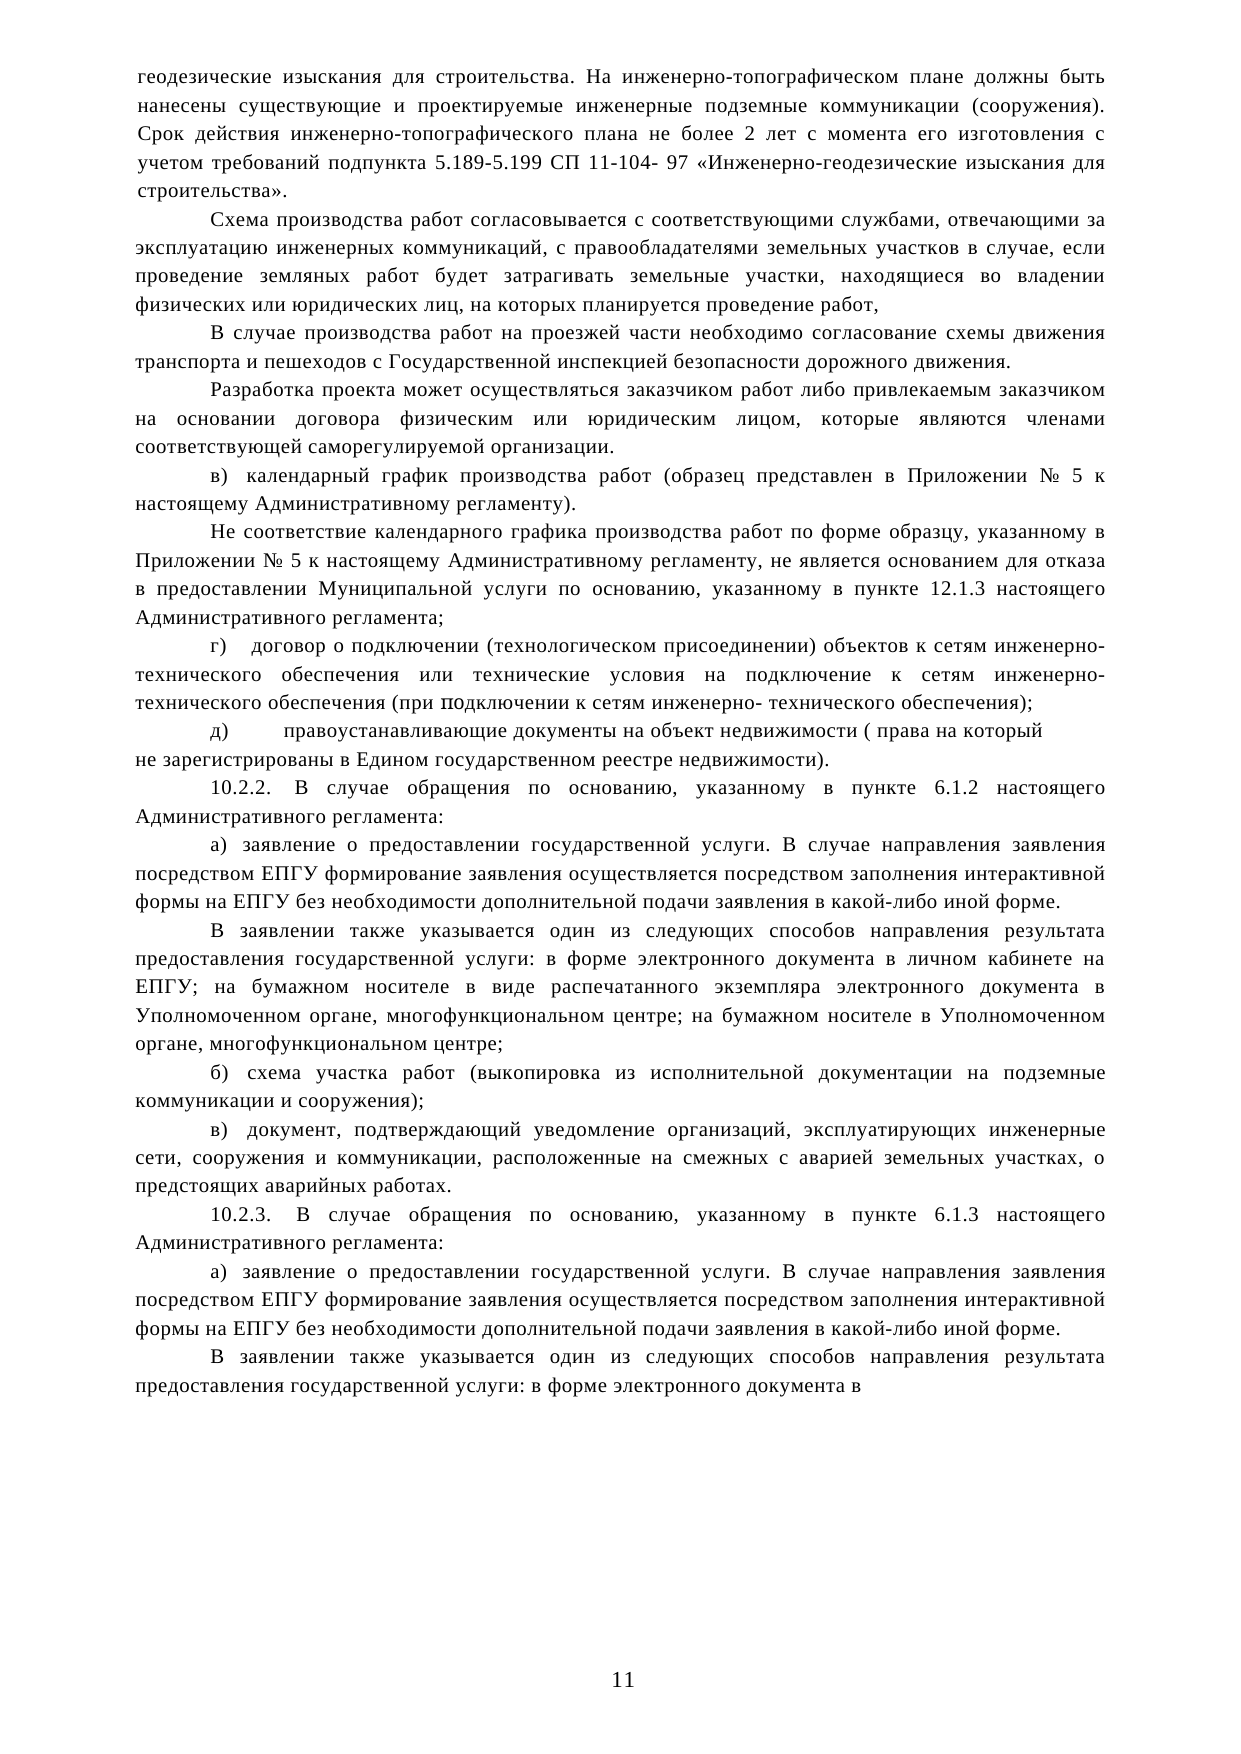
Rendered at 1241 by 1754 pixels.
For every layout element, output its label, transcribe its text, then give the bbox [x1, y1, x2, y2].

text д) правоустанавливающие документы на объект недвижимости ( права на который не зарегистрированы в Едином государственном реестре недвижимости). [135, 715, 1044, 772]
text в) календарный график производства работ (образец представлен в Приложении № 5 к настоящему Административному регламенту). [135, 459, 1107, 516]
text в) документ, подтверждающий уведомление организаций, эксплуатирующих инженерные сети, сооружения и коммуникации, расположенные на смежных с аварией земельных участках, о предстоящих аварийных работах. [135, 1113, 1107, 1199]
text а) заявление о предоставлении государственной услуги. В случае направления заявления посредством ЕПГУ формирование заявления осуществляется посредством заполнения интерактивной формы на ЕПГУ без необходимости дополнительной подачи заявления в какой-либо иной форме. [135, 1256, 1107, 1341]
text В заявлении также указывается один из следующих способов направления результата предоставления государственной услуги: в форме электронного документа в личном кабинете на ЕПГУ; на бумажном носителе в виде распечатанного экземпляра электронного документа в Уполномоченном органе, многофункциональном центре; на бумажном носителе в Уполномоченном органе, многофункциональном центре; [135, 914, 1107, 1056]
text В заявлении также указывается один из следующих способов направления результата предоставления государственной услуги: в форме электронного документа в [135, 1341, 1107, 1398]
text г) договор о подключении (технологическом присоединении) объектов к сетям инженерно-технического обеспечения или технические условия на подключение к сетям инженерно-технического обеспечения (при подключении к сетям инженерно- технического обеспечения); [135, 630, 1107, 715]
text 11 [611, 1668, 635, 1693]
text В случае производства работ на проезжей части необходимо согласование схемы движения транспорта и пешеходов с Государственной инспекцией безопасности дорожного движения. [135, 317, 1107, 374]
text Разработка проекта может осуществляться заказчиком работ либо привлекаемым заказчиком на основании договора физическим или юридическим лицом, которые являются членами соответствующей саморегулируемой организации. [135, 374, 1107, 459]
list В случае обращения по основанию, указанному в пункте 6.1.2 настоящего Административного регламента: [135, 772, 1107, 829]
text б) схема участка работ (выкопировка из исполнительной документации на подземные коммуникации и сооружения); [135, 1056, 1107, 1113]
text Не соответствие календарного графика производства работ по форме образцу, указанному в Приложении № 5 к настоящему Административному регламенту, не является основанием для отказа в предоставлении Муниципальной услуги по основанию, указанному в пункте 12.1.3 настоящего Административного регламента; [135, 516, 1107, 630]
text геодезические изыскания для строительства. На инженерно-топографическом плане должны быть нанесены существующие и проектируемые инженерные подземные коммуникации (сооружения). Срок действия инженерно-топографического плана не более 2 лет с момента его изготовления с учетом требований подпункта 5.189-5.199 СП 11-104- 97 «Инженерно-геодезические изыскания для строительства». [137, 61, 1107, 203]
text Схема производства работ согласовывается с соответствующими службами, отвечающими за эксплуатацию инженерных коммуникаций, с правообладателями земельных участков в случае, если проведение земляных работ будет затрагивать земельные участки, находящиеся во владении физических или юридических лиц, на которых планируется проведение работ, [135, 203, 1107, 317]
list В случае обращения по основанию, указанному в пункте 6.1.3 настоящего Административного регламента: [135, 1199, 1107, 1256]
text а) заявление о предоставлении государственной услуги. В случае направления заявления посредством ЕПГУ формирование заявления осуществляется посредством заполнения интерактивной формы на ЕПГУ без необходимости дополнительной подачи заявления в какой-либо иной форме. [135, 829, 1107, 914]
